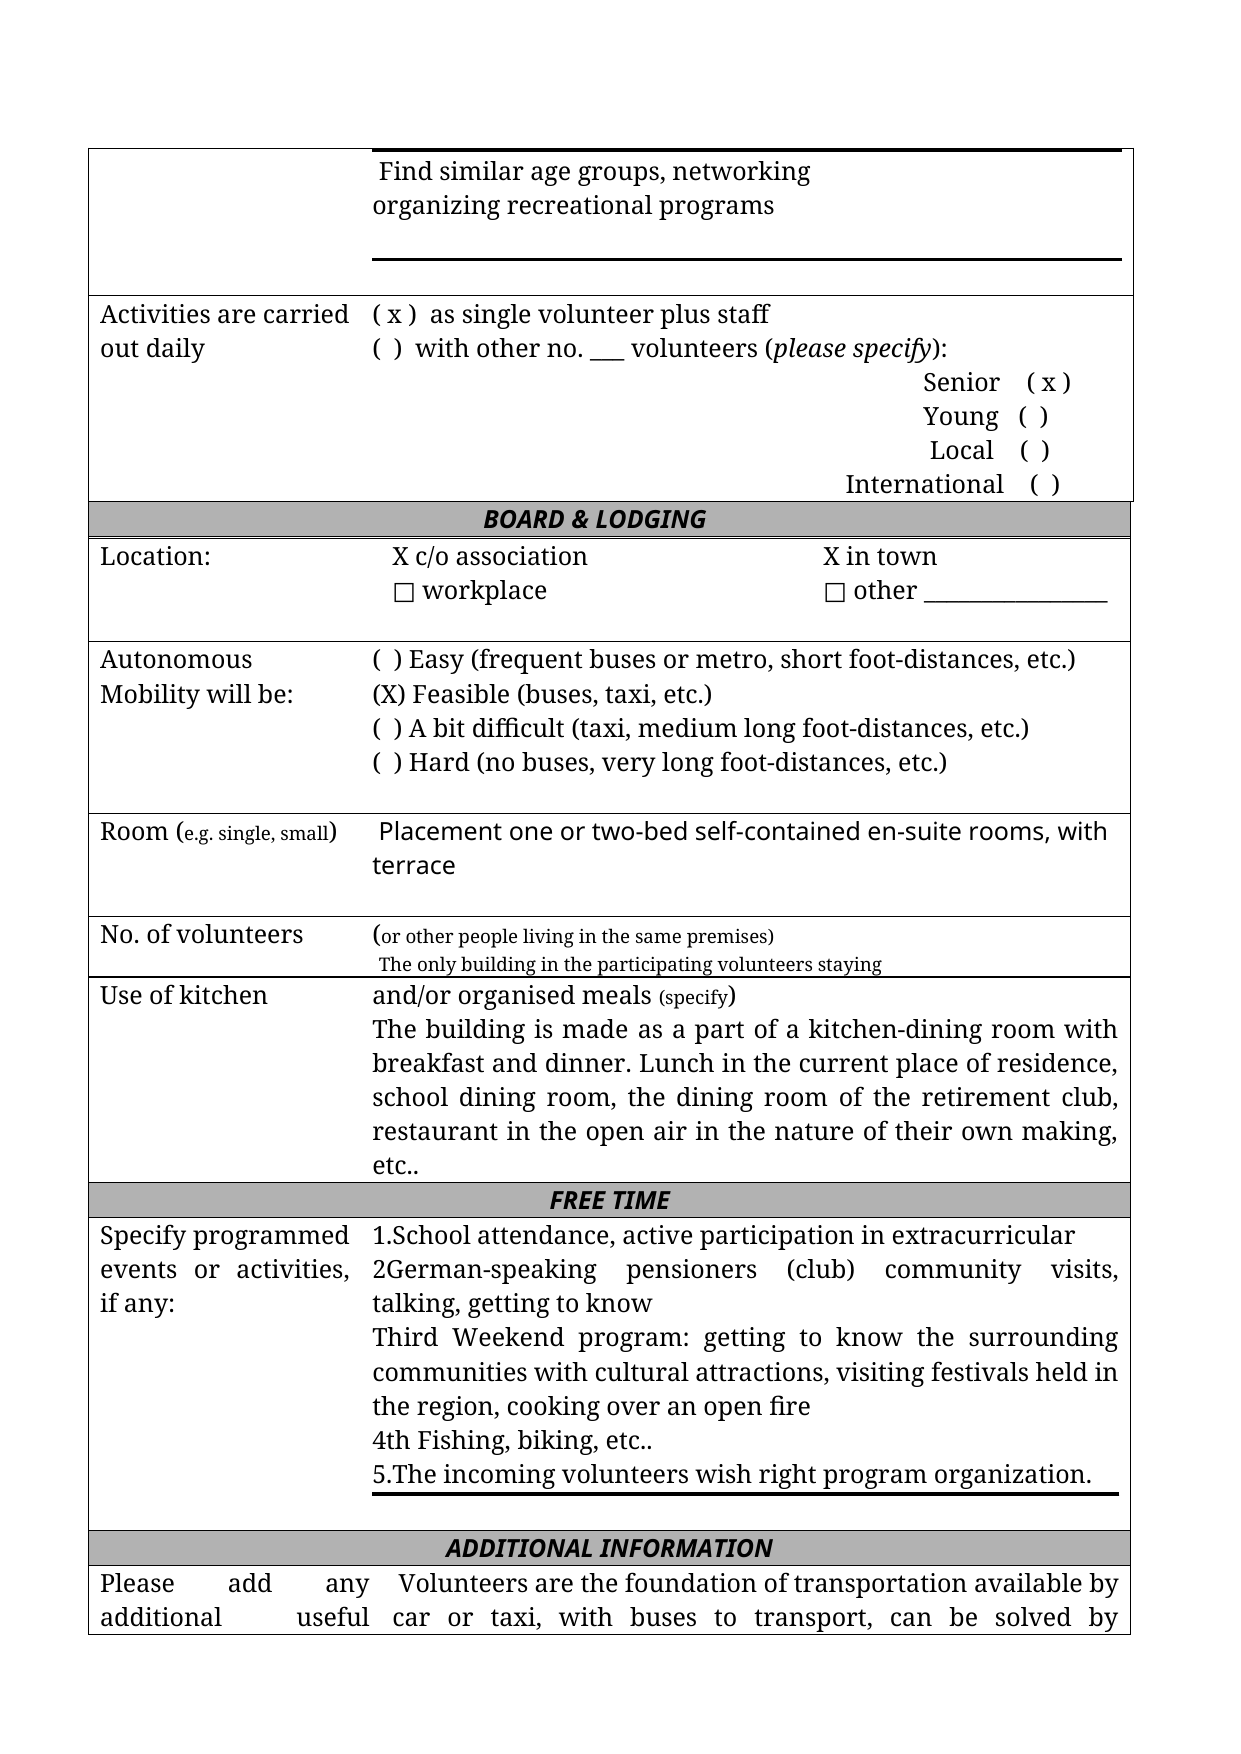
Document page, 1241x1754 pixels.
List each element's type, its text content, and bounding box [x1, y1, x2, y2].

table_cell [381, 1566, 1130, 1634]
table_cell Activities are carried out daily [89, 296, 361, 501]
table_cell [89, 149, 361, 295]
table_cell Autonomous Mobility will be: [89, 642, 361, 812]
table_cell ( x ) as single volunteer plus staff ( ) with or no. ___ volunteers (please specify): Senior ( x ) Young ( ) Local ( ) International ( ) [361, 296, 1133, 501]
table_cell X c/o association □ workplace [381, 539, 812, 641]
table_cell Placement one or two-bed self-contained en-suite rooms, with terrace [361, 814, 1130, 916]
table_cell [89, 1566, 381, 1634]
table_cell No. of volunteers [89, 917, 361, 976]
table_cell ( ) Easy (frequent buses or metro, short foot-distances, etc.) (X) Feasible (buses, taxi, etc.) ( ) A bit difficult (taxi, medium long foot-distances, etc.) ( ) Hard (no buses, very long foot-distances, etc.) [361, 642, 1130, 812]
table_cell and/or organised meals (specify) The building is made ​​as a part of a kitchen-dining room with breakfast and dinner. Lunch in the current place of residence, school dining room, the dining room of the retirement club, restaurant in the open air in the nature of their own making, etc.. [361, 978, 1130, 1182]
table_cell Location: [89, 539, 381, 641]
table_cell ADDITIONAL INFORMATION [89, 1531, 1130, 1565]
table_cell Use of kitchen [89, 978, 361, 1182]
table_cell FREE TIME [89, 1183, 1130, 1217]
table_cell X in town □ or ________________ [812, 539, 1130, 641]
table_cell 1.School attendance, active participation in extracurricular 2German-speaking pensioners (club) community visits, talking, getting to know Third Weekend program: getting to know the surrounding communities with cultural attractions, visiting festivals held in the region, cooking over an open fire 4th Fishing, biking, etc.. 5.The incoming volunteers wish right program organization. [361, 1218, 1130, 1530]
table_cell Room (e.g. single, small) [89, 814, 361, 916]
table_cell BOARD & LODGING [89, 502, 1130, 536]
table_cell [361, 149, 1133, 295]
table_cell Specify programmed events or activities, if any: [89, 1218, 361, 1530]
table_cell (or or people living in same premises) The only building in the participating volunteers staying [361, 917, 1130, 976]
